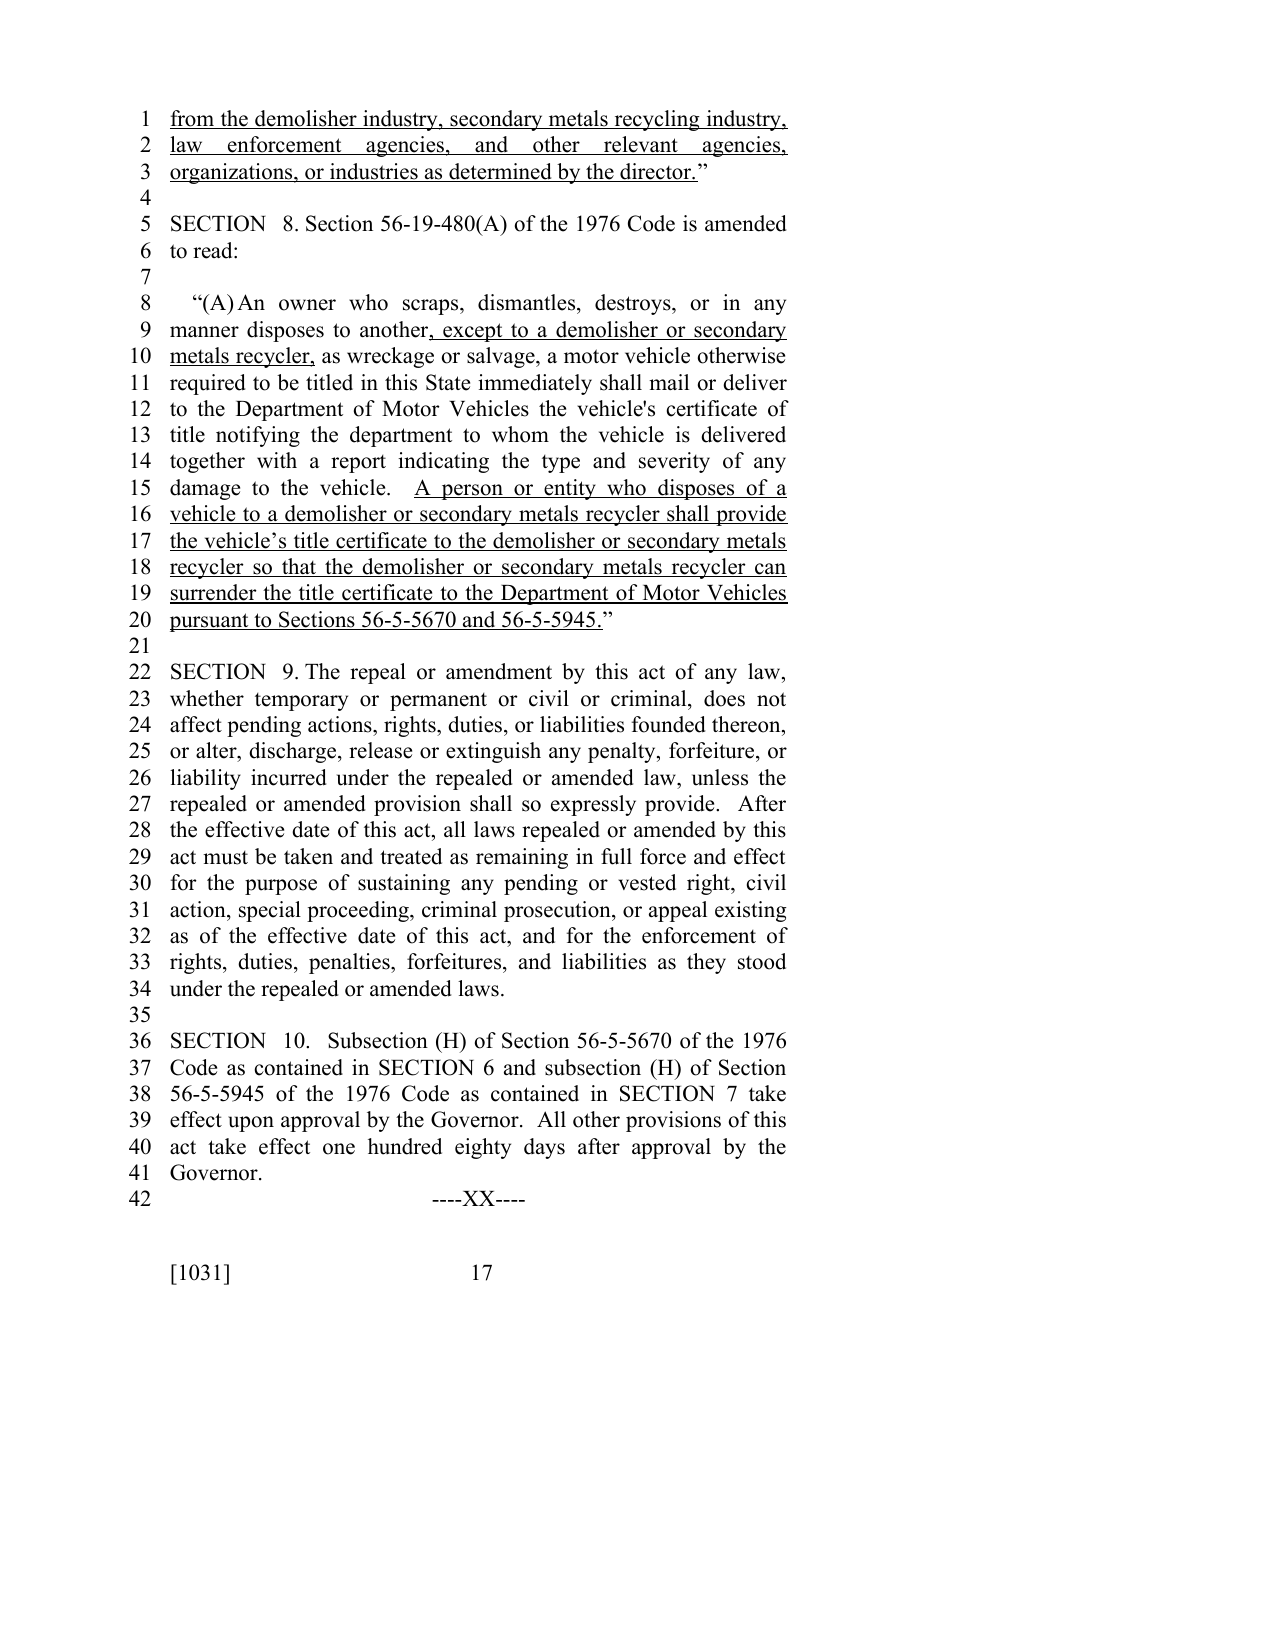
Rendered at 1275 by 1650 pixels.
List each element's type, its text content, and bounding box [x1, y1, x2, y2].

text SECTION 10. Subsection (H) of Section 56-5-5670 of the 1976 Code as contained in SECTION 6 and subsection (H) of Section 56-5-5945 of the 1976 Code as contained in SECTION 7 take effect upon approval by the Governor. All other provisions of this act take effect one hundred eighty days after approval by the Governor. [169, 1027, 787, 1186]
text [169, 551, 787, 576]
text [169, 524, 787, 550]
text “(A) An owner who scraps, dismantles, destroys, or in any manner disposes to another, except to a demolisher or secondary metals recycler, as wreckage or salvage, a motor vehicle otherwise required to be titled in this State immediately shall mail or deliver to the Department of Motor Vehicles the vehicle's certificate of title notifying the department to whom the vehicle is delivered together with a report indicating the type and severity of any damage to the vehicle. A person or entity who disposes of a vehicle to a demolisher or secondary metals recycler shall provide the vehicle’s title certificate to the demolisher or secondary metals recycler so that the demolisher or secondary metals recycler can surrender the title certificate to the Department of Motor Vehicles pursuant to Sections 56-5-5670 and 56-5-5945.” [169, 289, 787, 523]
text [169, 155, 787, 184]
text ----XX---- [169, 1186, 787, 1212]
text SECTION 8. Section 56-19-480(A) of the 1976 Code is amended to read: [169, 210, 787, 263]
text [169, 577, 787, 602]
text SECTION 9. The repeal or amendment by this act of any law, whether temporary or permanent or civil or criminal, does not affect pending actions, rights, duties, or liabilities founded thereon, or alter, discharge, release or extinguish any penalty, forfeiture, or liability incurred under the repealed or amended law, unless the repealed or amended provision shall so expressly provide. After the effective date of this act, all laws repealed or amended by this act must be taken and treated as remaining in full force and effect for the purpose of sustaining any pending or vested right, civil action, special proceeding, criminal prosecution, or appeal existing as of the effective date of this act, and for the enforcement of rights, duties, penalties, forfeitures, and liabilities as they stood under the repealed or amended laws. [169, 658, 787, 1001]
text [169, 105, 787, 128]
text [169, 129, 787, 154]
